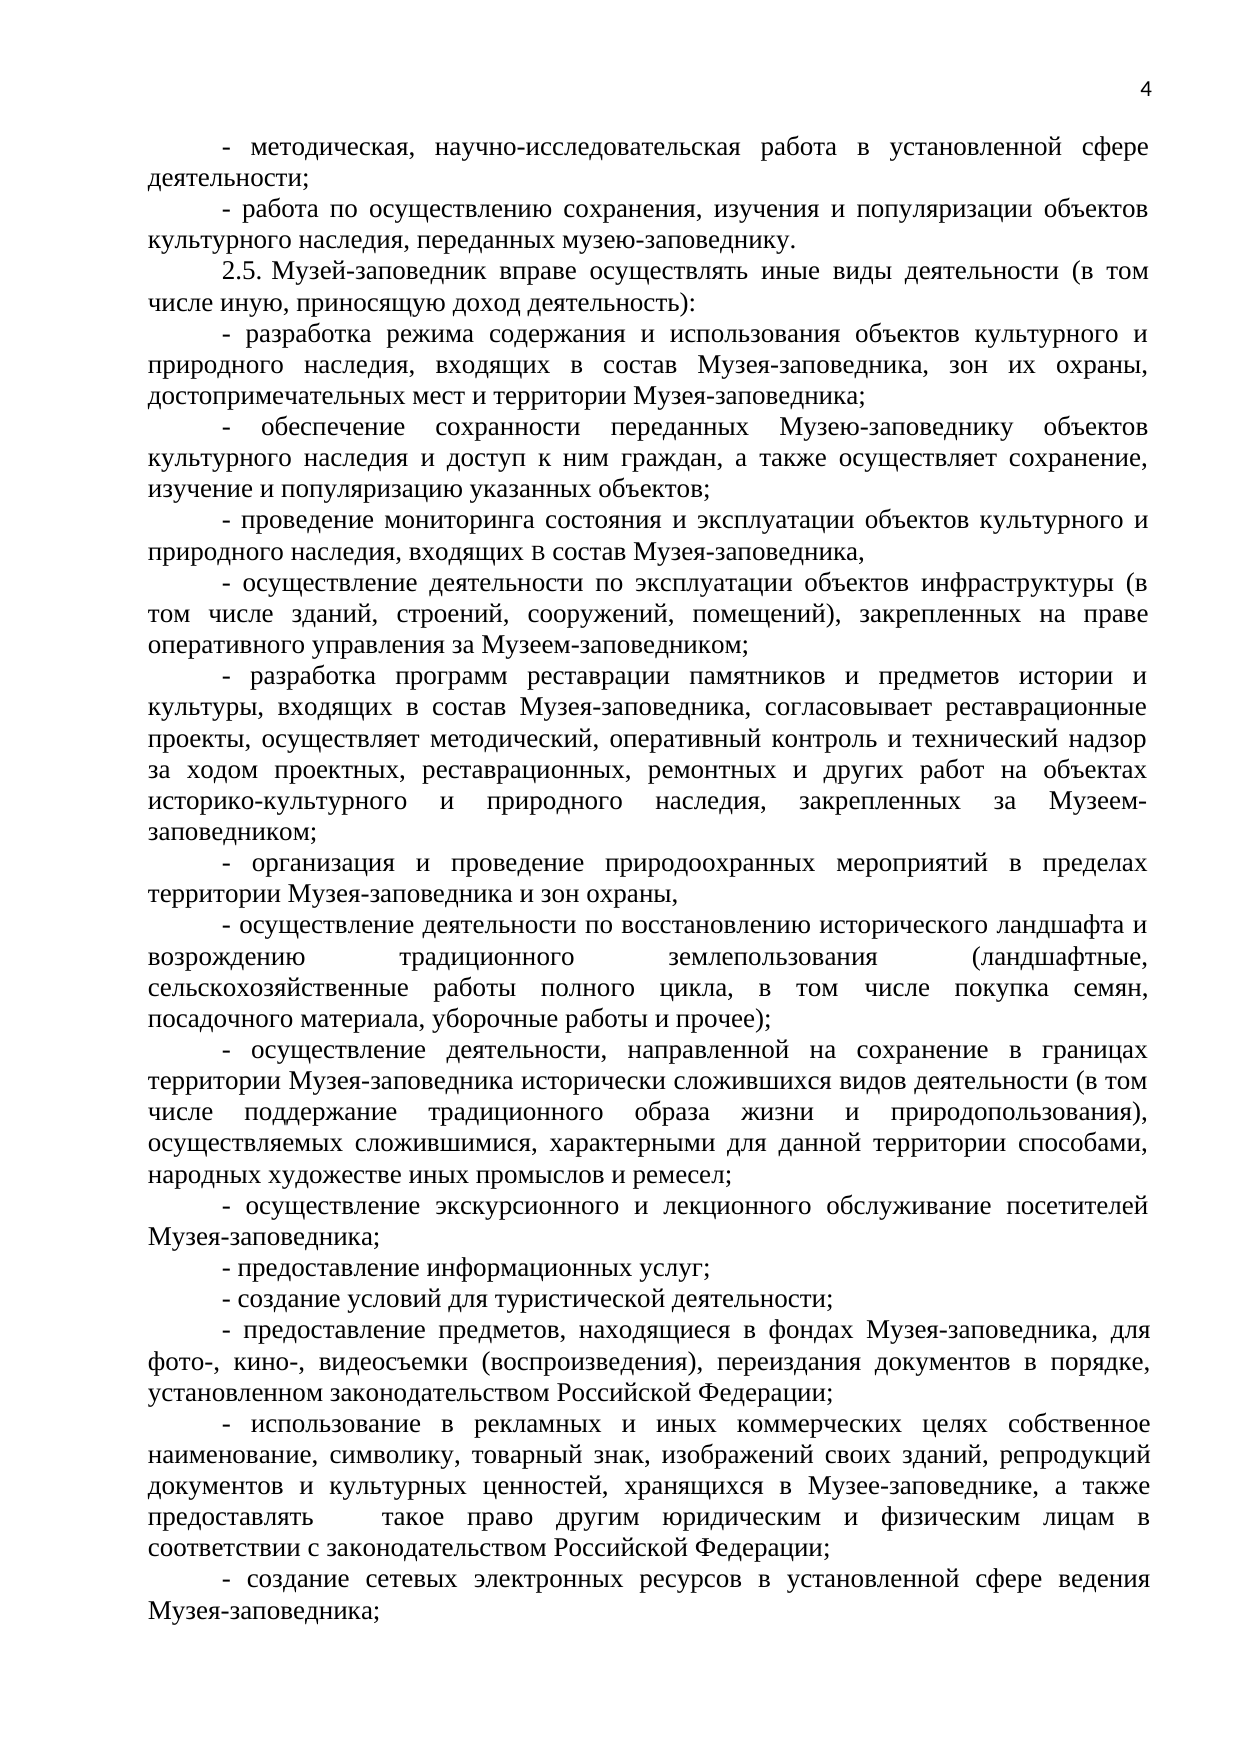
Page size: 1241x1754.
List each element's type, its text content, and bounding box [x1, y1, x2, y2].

text - разработка программ реставрации памятников и предметов истории и культуры, входящих в состав Музея-заповедника, согласовывает реставрационные проекты, осуществляет методический, оперативный контроль и технический надзор за ходом проектных, реставрационных, ремонтных и других работ на объектах историко-культурного и природного наследия, закрепленных за Музеем-заповедником; [148, 659, 1148, 846]
text 2.5. Музей-заповедник вправе осуществлять иные виды деятельности (в том числе иную, приносящую доход деятельность): [148, 254, 1150, 317]
text - работа по осуществлению сохранения, изучения и популяризации объектов культурного наследия, переданных музею-заповеднику. [148, 192, 1150, 254]
text - создание сетевых электронных ресурсов в установленной сфере ведения Музея-заповедника; [148, 1563, 1152, 1625]
text - проведение мониторинга состояния и эксплуатации объектов культурного и природного наследия, входящих в состав Музея-заповедника, [148, 504, 1149, 566]
text - разработка режима содержания и использования объектов культурного и природного наследия, входящих в состав Музея-заповедника, зон их охраны, достопримечательных мест и территории Музея-заповедника; [148, 317, 1149, 410]
text - осуществление экскурсионного и лекционного обслуживание посетителей Музея-заповедника; [148, 1189, 1150, 1251]
text - предоставление предметов, находящиеся в фондах Музея-заповедника, для фото-, кино-, видеосъемки (воспроизведения), переиздания документов в порядке, установленном законодательством Российской Федерации; [148, 1313, 1152, 1407]
text - создание условий для туристической деятельности; [148, 1282, 1150, 1313]
text - использование в рекламных и иных коммерческих целях собственное наименование, символику, товарный знак, изображений своих зданий, репродукций документов и культурных ценностей, хранящихся в Музее-заповеднике, а также предоставлять такое право другим юридическим и физическим лицам в соответствии с законодательством Российской Федерации; [148, 1407, 1152, 1563]
text - организация и проведение природоохранных мероприятий в пределах территории Музея-заповедника и зон охраны, [148, 846, 1149, 908]
text - обеспечение сохранности переданных Музею-заповеднику объектов культурного наследия и доступ к ним граждан, а также осуществляет сохранение, изучение и популяризацию указанных объектов; [148, 410, 1149, 504]
text - осуществление деятельности, направленной на сохранение в границах территории Музея-заповедника исторически сложившихся видов деятельности (в том числе поддержание традиционного образа жизни и природопользования), осуществляемых сложившимися, характерными для данной территории способами, народных художестве иных промыслов и ремесел; [148, 1033, 1149, 1189]
text - осуществление деятельности по эксплуатации объектов инфраструктуры (в том числе зданий, строений, сооружений, помещений), закрепленных на праве оперативного управления за Музеем-заповедником; [148, 566, 1149, 659]
text - методическая, научно-исследовательская работа в установленной сфере деятельности; [148, 130, 1150, 192]
text - осуществление деятельности по восстановлению исторического ландшафта и возрождению традиционного землепользования (ландшафтные, сельскохозяйственные работы полного цикла, в том числе покупка семян, посадочного материала, уборочные работы и прочее); [148, 908, 1149, 1033]
text - предоставление информационных услуг; [148, 1251, 1150, 1282]
